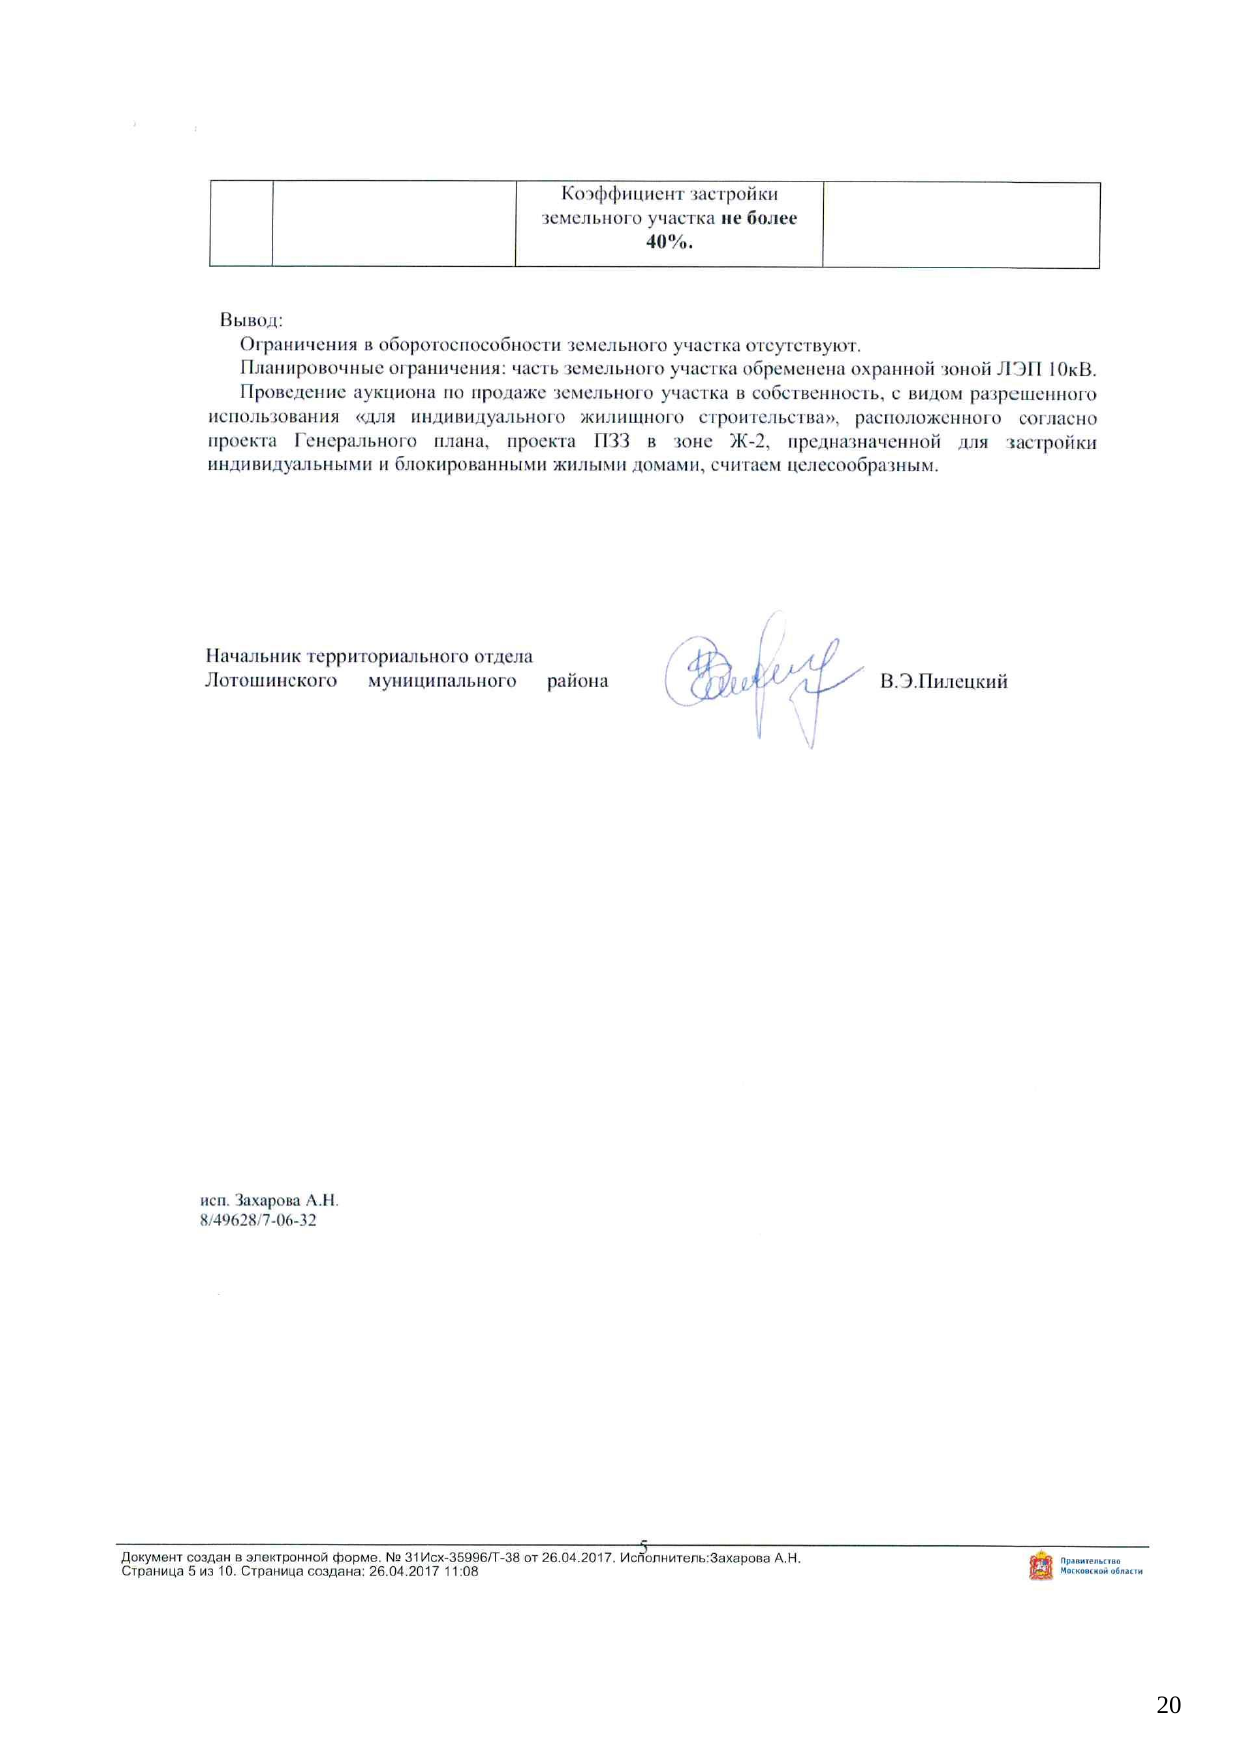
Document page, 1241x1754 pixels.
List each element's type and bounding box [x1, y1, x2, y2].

picture [103, 88, 1182, 1623]
